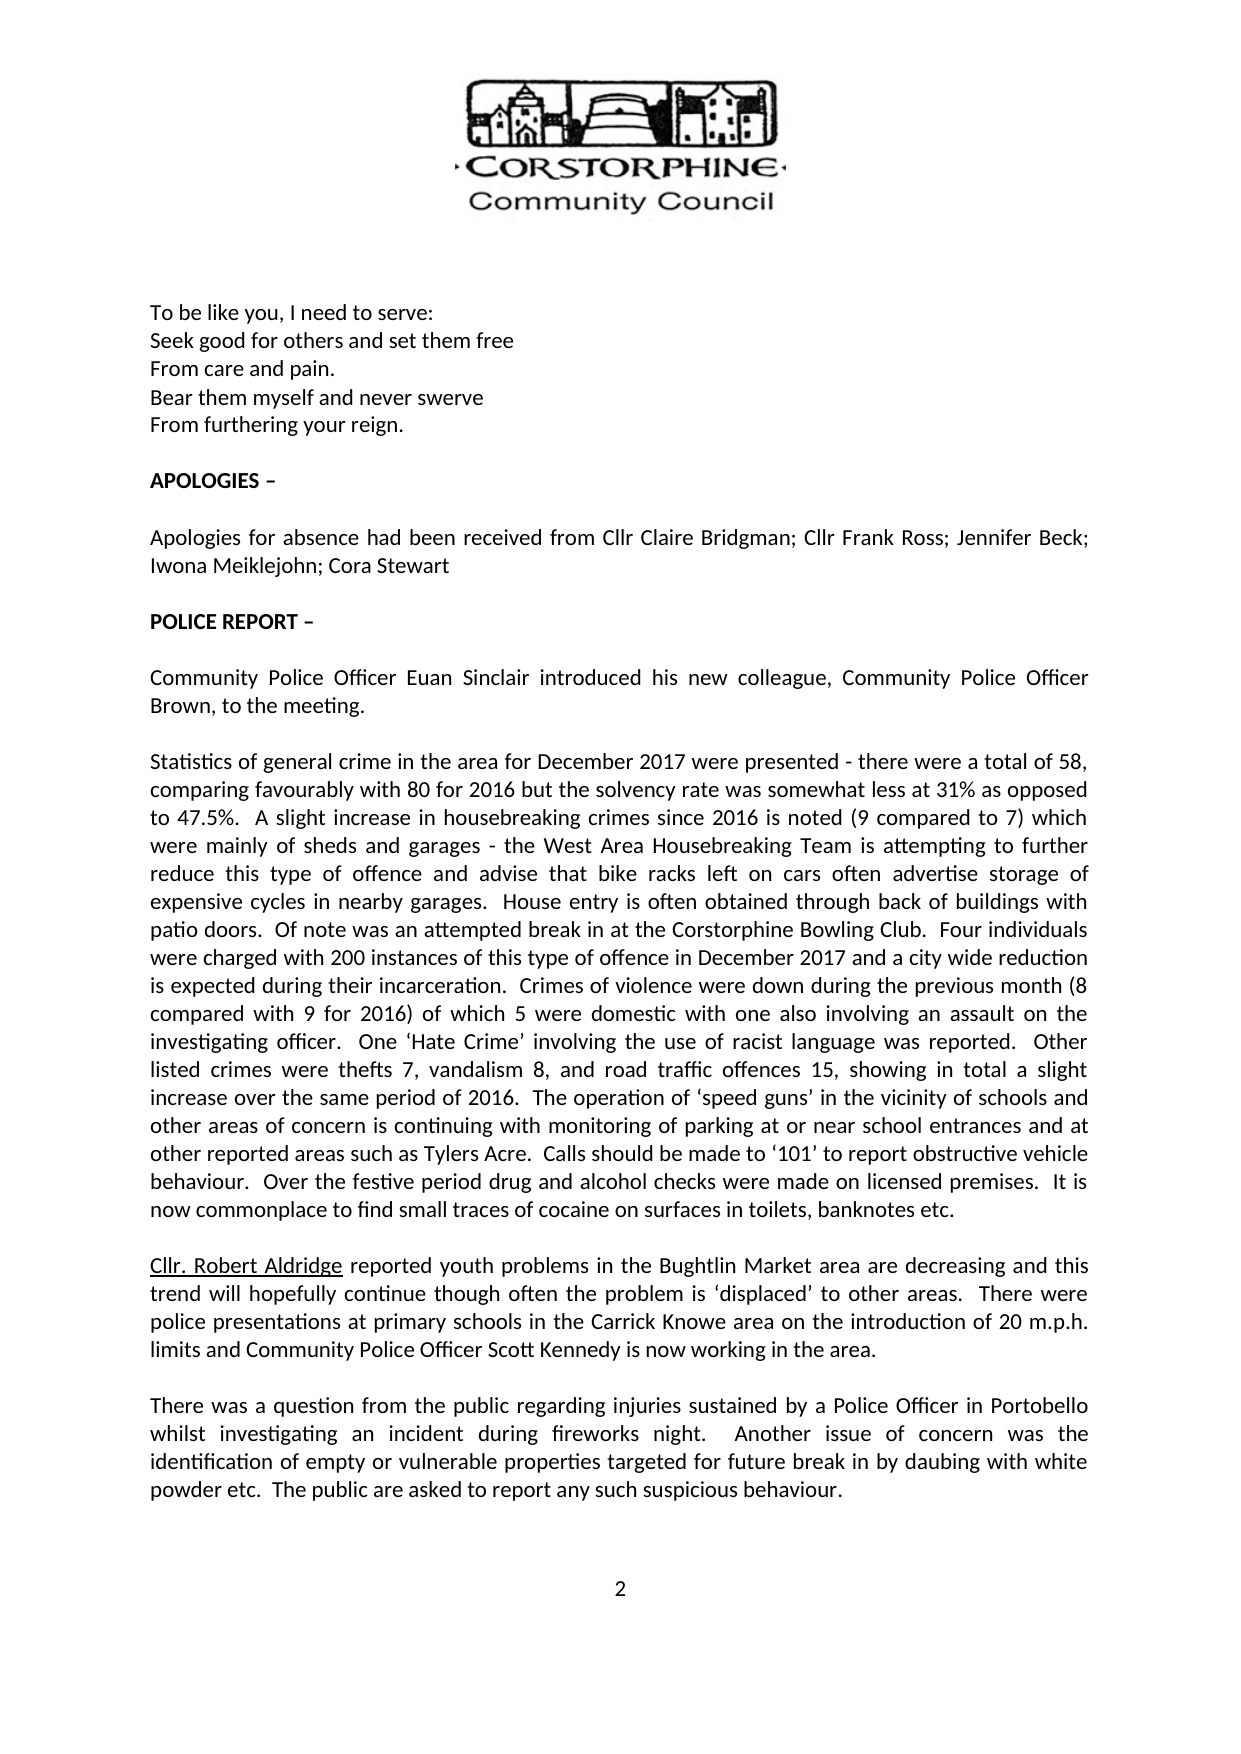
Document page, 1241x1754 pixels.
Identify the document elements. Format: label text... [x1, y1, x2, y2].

text Statistics of general crime in the area for December 2017 were presented - there were a total of 58, comparing favourably with 80 for 2016 but the solvency rate was somewhat less at 31% as opposed to 47.5%. A slight increase in housebreaking crimes since 2016 is noted (9 compared to 7) which were mainly of sheds and garages - the West Area Housebreaking Team is attempting to further reduce this type of offence and advise that bike racks left on cars often advertise storage of expensive cycles in nearby garages. House entry is often obtained through back of buildings with patio doors. Of note was an attempted break in at the Corstorphine Bowling Club. Four individuals were charged with 200 instances of this type of offence in December 2017 and a city wide reduction is expected during their incarceration. Crimes of violence were down during the previous month (8 compared with 9 for 2016) of which 5 were domestic with one also involving an assault on the investigating officer. One ‘Hate Crime’ involving the use of racist language was reported. Other listed crimes were thefts 7, vandalism 8, and road traffic offences 15, showing in total a slight increase over the same period of 2016. The operation of ‘speed guns’ in the vicinity of schools and other areas of concern is continuing with monitoring of parking at or near school entrances and at other reported areas such as Tylers Acre. Calls should be made to ‘101’ to report obstructive vehicle behaviour. Over the festive period drug and alcohol checks were made on licensed premises. It is now commonplace to find small traces of cocaine on surfaces in toilets, banknotes etc. [150, 747, 1090, 1223]
text POLICE REPORT – [150, 607, 1090, 635]
text From furthering your reign. [150, 411, 1090, 439]
text Bear them myself and never swerve [150, 383, 1090, 411]
text APOLOGIES – [150, 467, 1090, 495]
picture [454, 73, 787, 221]
text To be like you, I need to serve: [150, 298, 1090, 327]
text Seek good for others and set them free [150, 327, 1090, 354]
text Apologies for absence had been received from Cllr Claire Bridgman; Cllr Frank Ross; Jennifer Beck; Iwona Meiklejohn; Cora Stewart [150, 523, 1090, 579]
text There was a question from the public regarding injuries sustained by a Police Officer in Portobello whilst investigating an incident during fireworks night. Another issue of concern was the identification of empty or vulnerable properties targeted for future break in by daubing with white powder etc. The public are asked to report any such suspicious behaviour. [150, 1391, 1090, 1503]
text Cllr. Robert Aldridge reported youth problems in the Bughtlin Market area are decreasing and this trend will hopefully continue though often the problem is ‘displaced’ to other areas. There were police presentations at primary schools in the Carrick Knowe area on the introduction of 20 m.p.h. limits and Community Police Officer Scott Kennedy is now working in the area. [150, 1251, 1090, 1363]
text Community Police Officer Euan Sinclair introduced his new colleague, Community Police Officer Brown, to the meeting. [150, 663, 1090, 719]
text From care and pain. [150, 354, 1090, 383]
